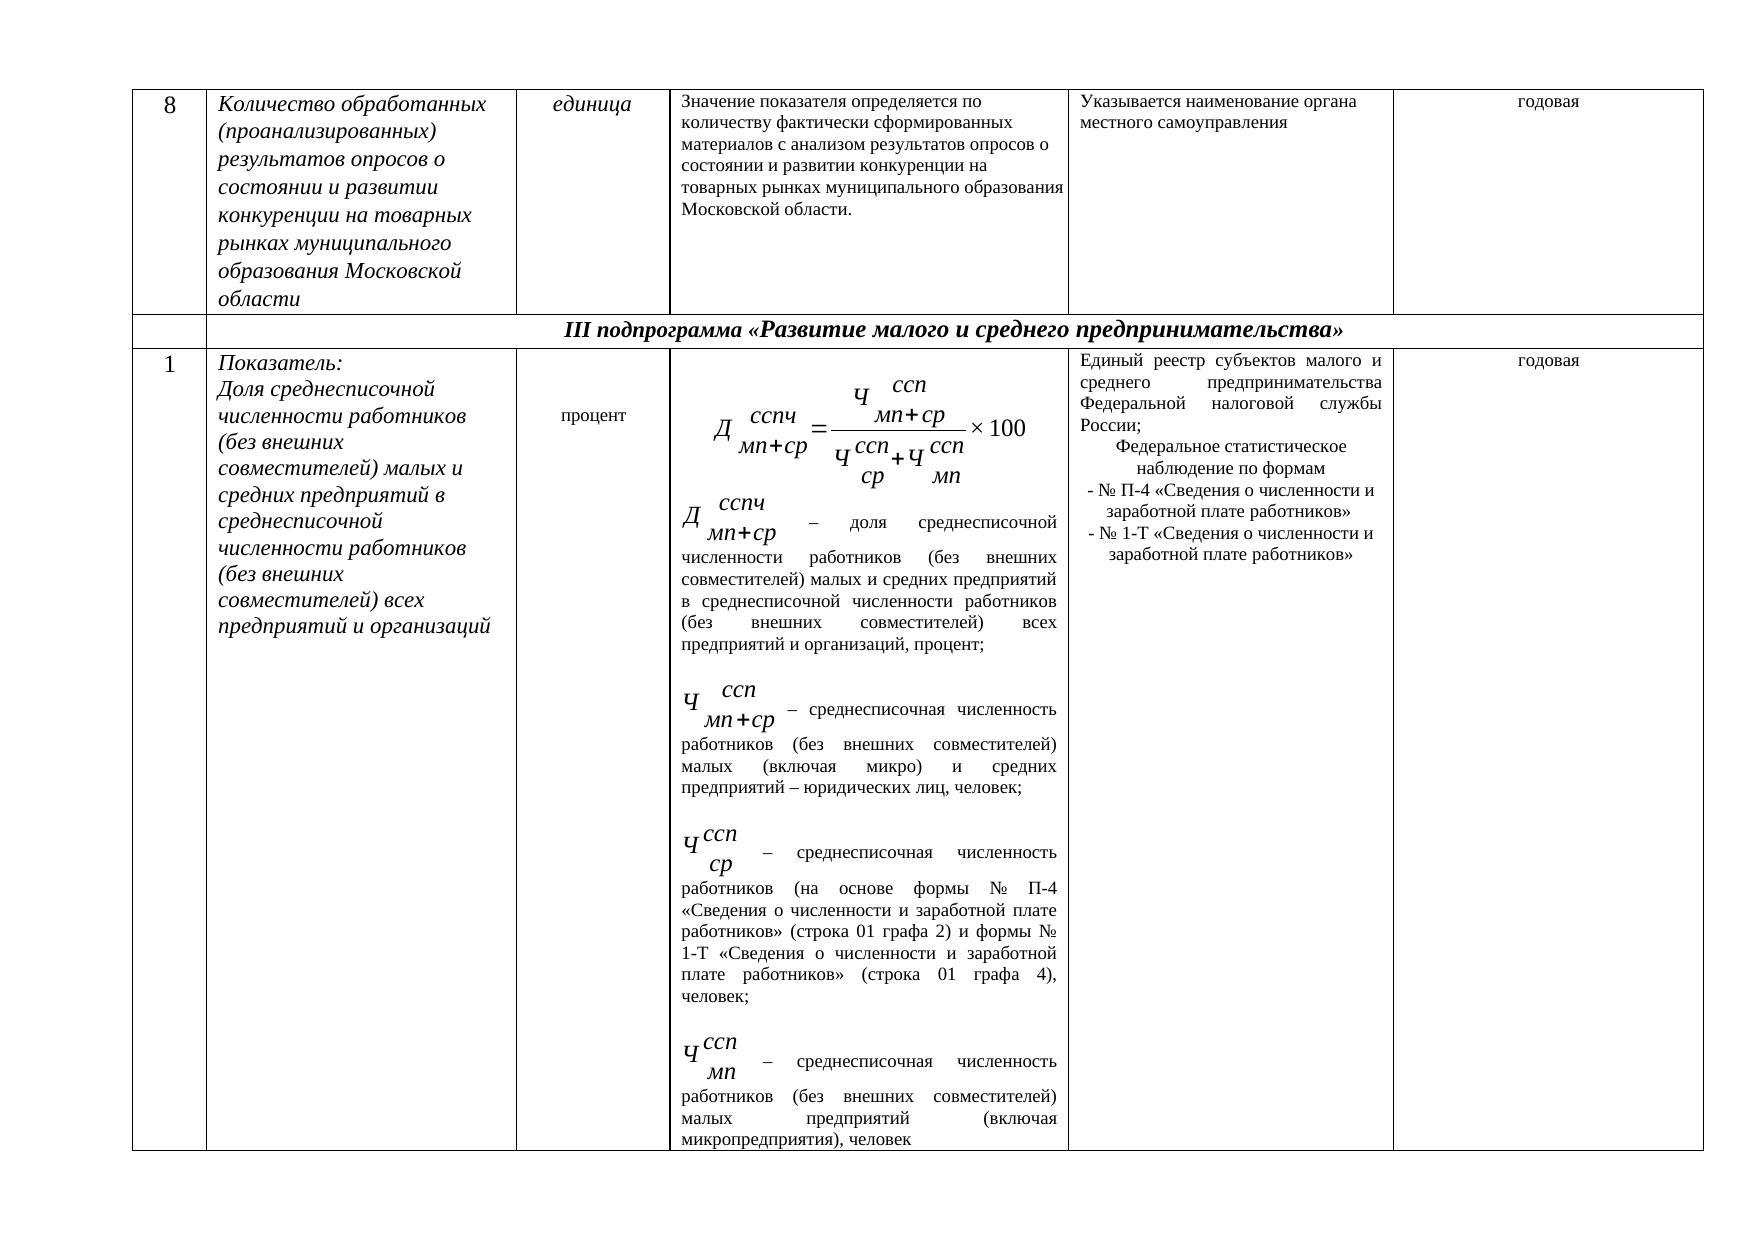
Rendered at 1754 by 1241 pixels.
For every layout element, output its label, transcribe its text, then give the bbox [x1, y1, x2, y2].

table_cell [671, 349, 1068, 1150]
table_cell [1069, 349, 1393, 1150]
table_cell Количество обработанных (проанализированных) результатов опросов о состоянии и развитии конкуренции на товарных рынках муниципального образования Московской области [207, 90, 516, 313]
table_cell 8 [133, 90, 206, 313]
table_cell III подпрограмма «Развитие малого и среднего предпринимательства» [207, 315, 1703, 348]
table_cell годовая [1394, 349, 1703, 1150]
table_cell годовая [1394, 90, 1703, 313]
table_cell единица [517, 90, 669, 313]
table_cell Значение показателя определяется по количеству фактически сформированных материалов с анализом результатов опросов о состоянии и развитии конкуренции на товарных рынках муниципального образования Московской области. [671, 90, 1068, 313]
table_cell процент [517, 349, 669, 1150]
table_cell 1 [133, 349, 206, 1150]
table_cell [207, 349, 516, 1150]
table_cell Указывается наименование органа местного самоуправления [1069, 90, 1393, 313]
table_cell [133, 315, 206, 348]
